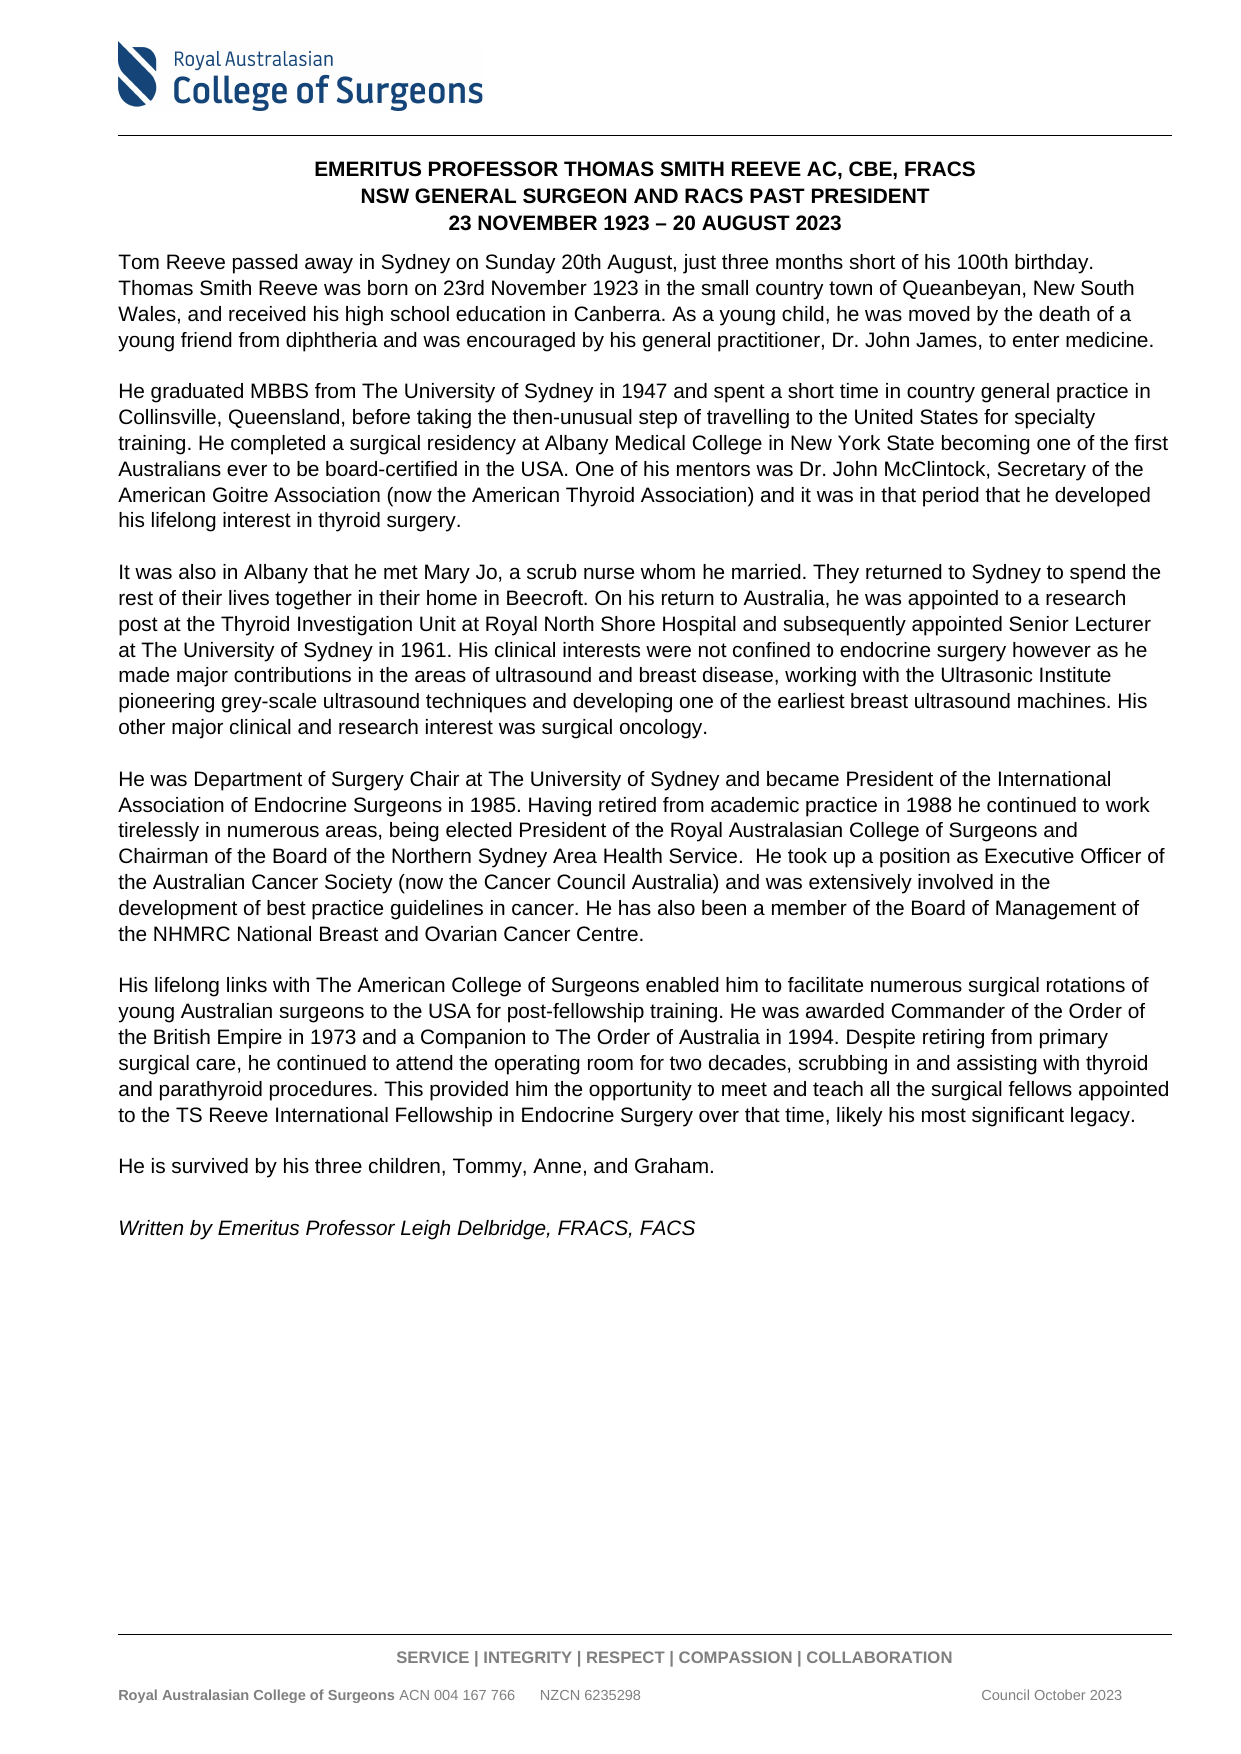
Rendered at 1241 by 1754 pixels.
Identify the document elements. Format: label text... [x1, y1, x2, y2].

text Tom Reeve passed away in Sydney on Sunday 20th August, just three months short of his 100th birthday. Thomas Smith Reeve was born on 23rd November 1923 in the small country town of Queanbeyan, New South Wales, and received his high school education in Canberra. As a young child, he was moved by the death of a young friend from diphtheria and was encouraged by his general practitioner, Dr. John James, to enter medicine. [118, 250, 1172, 351]
text EMERITUS PROFESSOR THOMAS SMITH REEVE AC, CBE, FRACS NSW GENERAL SURGEON AND RACS PAST PRESIDENT 23 NOVEMBER 1923 – 20 AUGUST 2023 [118, 157, 1172, 235]
text He graduated MBBS from The University of Sydney in 1947 and spent a short time in country general practice in Collinsville, Queensland, before taking the then-unusual step of travelling to the United States for specialty training. He completed a surgical residency at Albany Medical College in New York State becoming one of the first Australians ever to be board-certified in the USA. One of his mentors was Dr. John McClintock, Secretary of the American Goitre Association (now the American Thyroid Association) and it was in that period that he developed his lifelong interest in thyroid surgery. [118, 379, 1172, 532]
text It was also in Albany that he met Mary Jo, a scrub nurse whom he married. They returned to Sydney to spend the rest of their lives together in their home in Beecroft. On his return to Australia, he was appointed to a research post at the Thyroid Investigation Unit at Royal North Shore Hospital and subsequently appointed Senior Lecturer at The University of Sydney in 1961. His clinical interests were not confined to endocrine surgery however as he made major contributions in the areas of ultrasound and breast disease, working with the Ultrasonic Institute pioneering grey-scale ultrasound techniques and developing one of the earliest breast ultrasound machines. His other major clinical and research interest was surgical oncology. [118, 560, 1172, 739]
text His lifelong links with The American College of Surgeons enabled him to facilitate numerous surgical rotations of young Australian surgeons to the USA for post-fellowship training. He was awarded Commander of the Order of the British Empire in 1973 and a Companion to The Order of Australia in 1994. Despite retiring from primary surgical care, he continued to attend the operating room for two decades, scrubbing in and assisting with thyroid and parathyroid procedures. This provided him the opportunity to meet and teach all the surgical fellows appointed to the TS Reeve International Fellowship in Endocrine Surgery over that time, likely his most significant legacy. [118, 973, 1172, 1126]
text He is survived by his three children, Tommy, Anne, and Graham. [118, 1154, 1172, 1178]
text He was Department of Surgery Chair at The University of Sydney and became President of the International Association of Endocrine Surgeons in 1985. Having retired from academic practice in 1988 he continued to work tirelessly in numerous areas, being elected President of the Royal Australasian College of Surgeons and Chairman of the Board of the Northern Sydney Area Health Service. He took up a position as Executive Officer of the Australian Cancer Society (now the Cancer Council Australia) and was extensively involved in the development of best practice guidelines in cancer. He has also been a member of the Board of Management of the NHMRC National Breast and Ovarian Cancer Centre. [118, 767, 1172, 946]
text Written by Emeritus Professor Leigh Delbridge, FRACS, FACS [118, 1216, 1172, 1240]
picture [118, 41, 483, 111]
